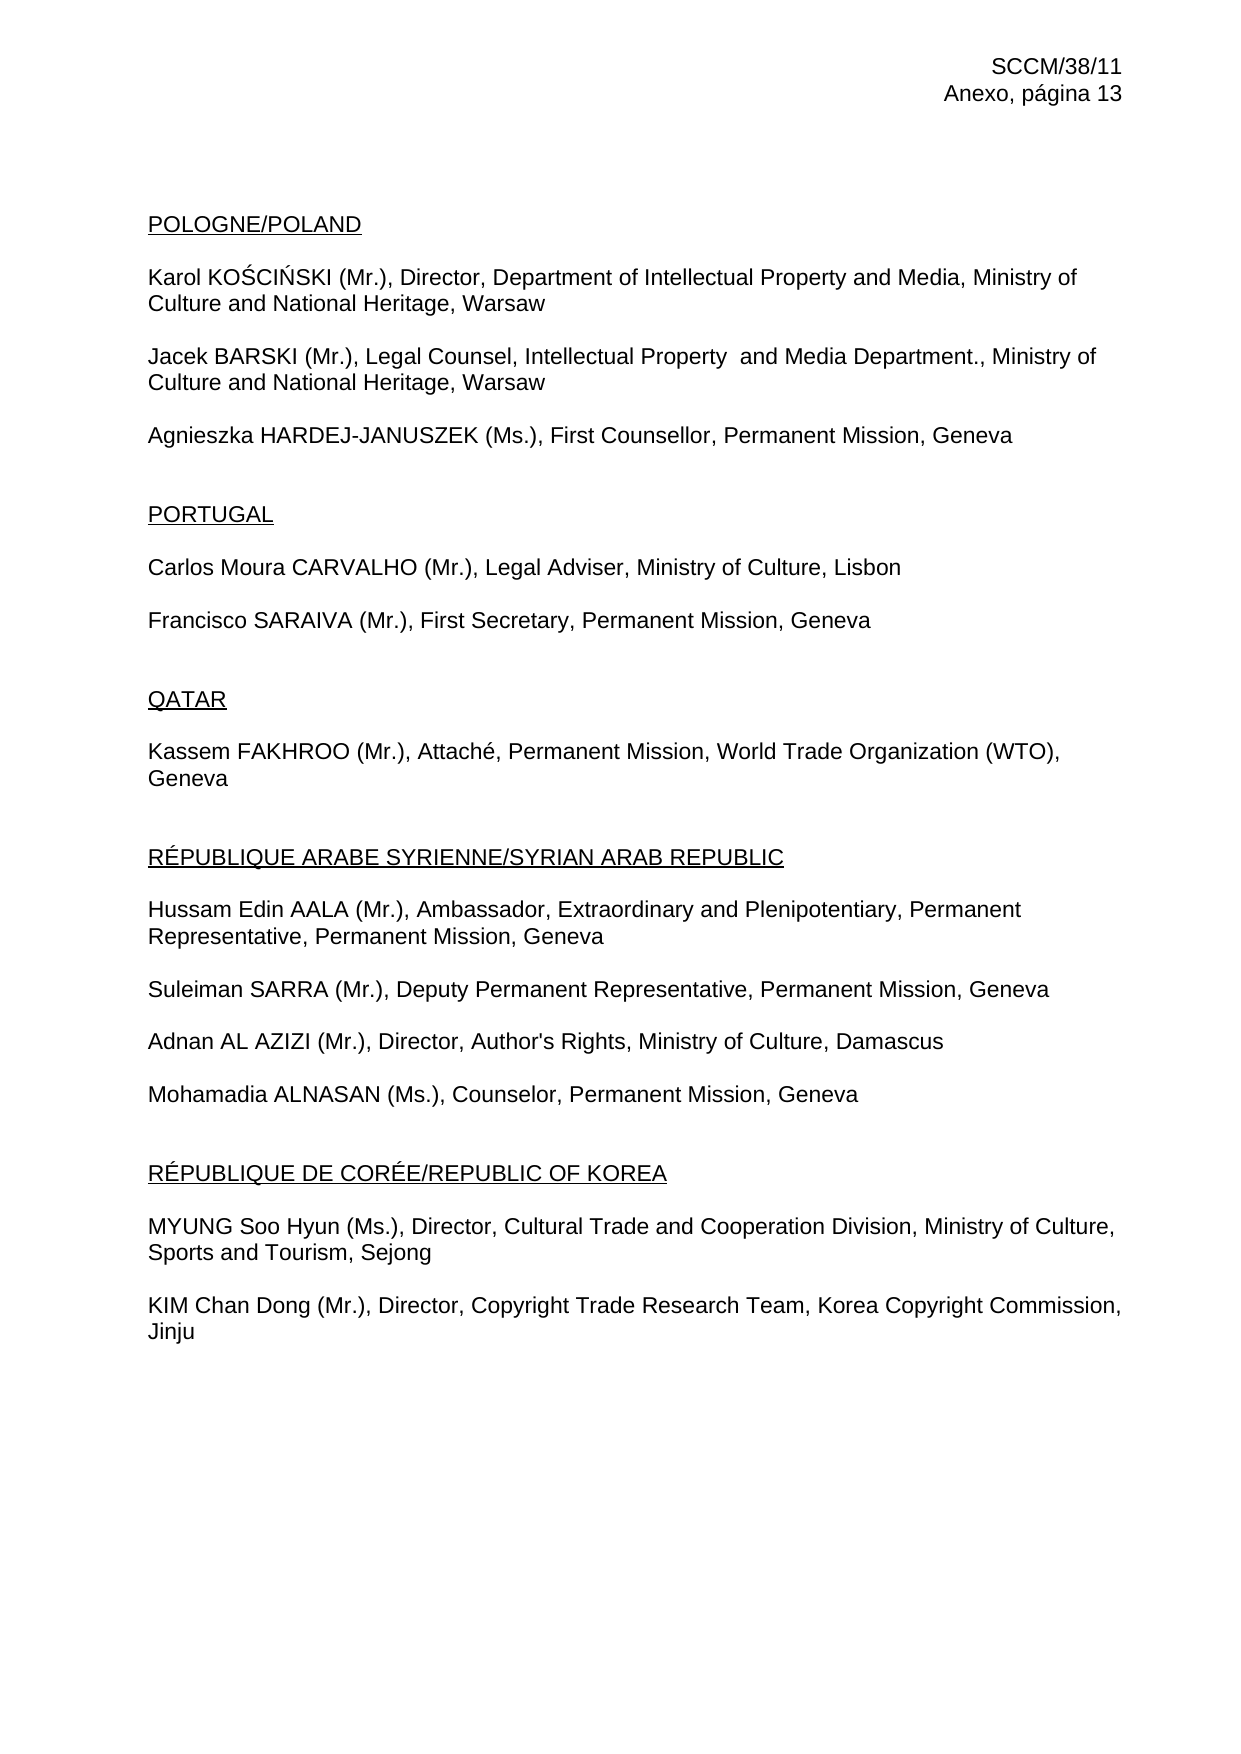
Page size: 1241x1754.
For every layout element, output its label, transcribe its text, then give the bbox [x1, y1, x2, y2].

text Agnieszka HARDEJ-JANUSZEK (Ms.), First Counsellor, Permanent Mission, Geneva [148, 422, 1122, 448]
text MYUNG Soo Hyun (Ms.), Director, Cultural Trade and Cooperation Division, Ministry of Culture, Sports and Tourism, Sejong [148, 1213, 1122, 1265]
text Jacek BARSKI (Mr.), Legal Counsel, Intellectual Property and Media Department., Ministry of Culture and National Heritage, Warsaw [148, 343, 1122, 396]
text Carlos Moura CARVALHO (Mr.), Legal Adviser, Ministry of Culture, Lisbon [148, 554, 1122, 580]
text Suleiman SARRA (Mr.), Deputy Permanent Representative, Permanent Mission, Geneva [148, 976, 1122, 1002]
text Hussam Edin AALA (Mr.), Ambassador, Extraordinary and Plenipotentiary, Permanent Representative, Permanent Mission, Geneva [148, 896, 1122, 949]
text RÉPUBLIQUE DE CORÉE/REPUBLIC OF KOREA [148, 1160, 1122, 1186]
text Kassem FAKHROO (Mr.), Attaché, Permanent Mission, World Trade Organization (WTO), Geneva [148, 738, 1122, 791]
text Adnan AL AZIZI (Mr.), Director, Author's Rights, Ministry of Culture, Damascus [148, 1028, 1122, 1054]
text POLOGNE/POLAND [148, 211, 1122, 238]
text RÉPUBLIQUE ARABE SYRIENNE/SYRIAN ARAB REPUBLIC [148, 844, 1122, 870]
text Karol KOŚCIŃSKI (Mr.), Director, Department of Intellectual Property and Media, Ministry of Culture and National Heritage, Warsaw [148, 264, 1122, 317]
text PORTUGAL [148, 501, 1122, 527]
text Francisco SARAIVA (Mr.), First Secretary, Permanent Mission, Geneva [148, 607, 1122, 633]
text KIM Chan Dong (Mr.), Director, Copyright Trade Research Team, Korea Copyright Commission, Jinju [148, 1292, 1122, 1344]
text Mohamadia ALNASAN (Ms.), Counselor, Permanent Mission, Geneva [148, 1081, 1122, 1107]
text QATAR [148, 686, 1122, 712]
